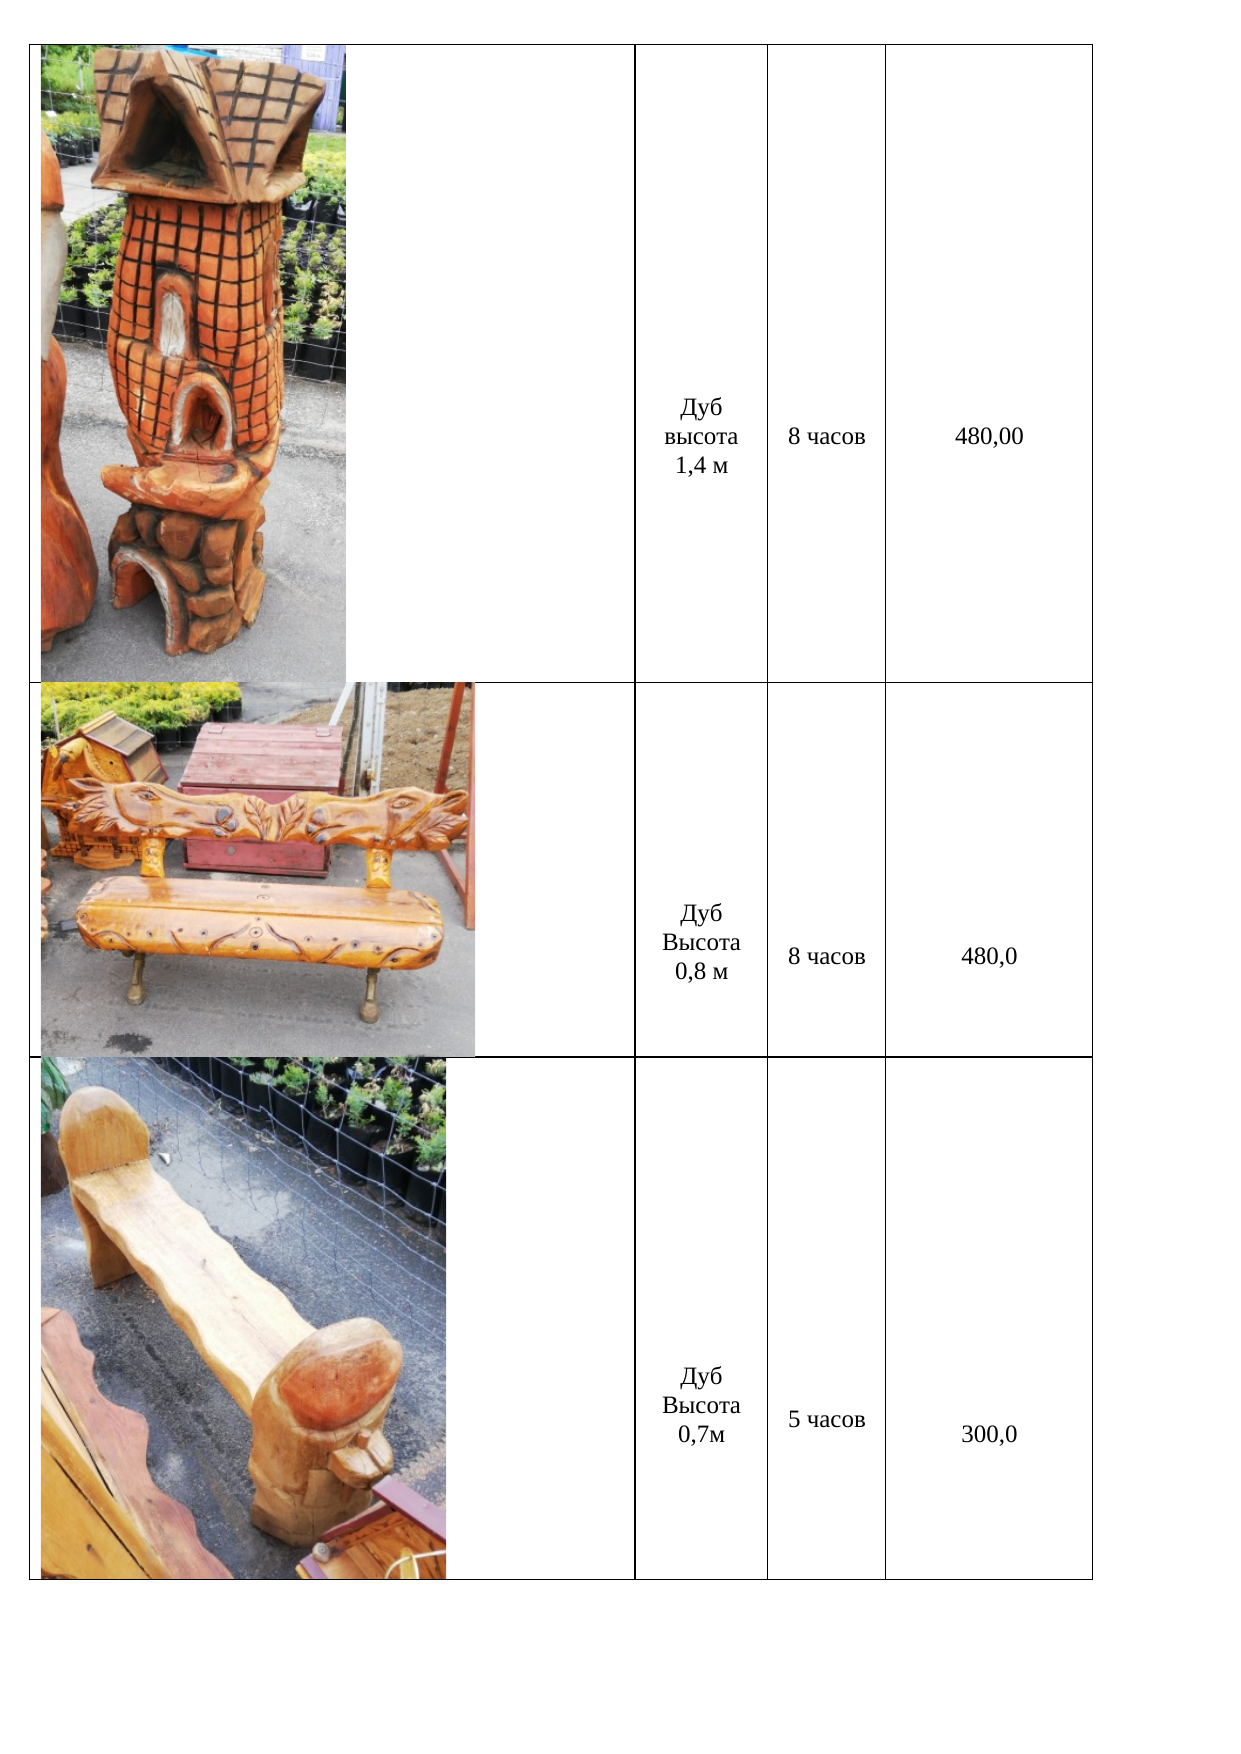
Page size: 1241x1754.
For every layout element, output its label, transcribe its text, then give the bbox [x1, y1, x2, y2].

table_cell 480,0 [886, 683, 1092, 1056]
table_cell [30, 683, 40, 1056]
table_cell Дуб Высота 0,8 м [636, 683, 767, 1056]
table_cell [346, 45, 634, 682]
table_cell 480,00 [886, 45, 1092, 682]
table_cell Дуб Высота 0,7м [636, 1058, 767, 1579]
table_cell [30, 45, 40, 682]
table_cell [30, 1058, 40, 1579]
table_cell [476, 683, 634, 1056]
picture [40, 45, 476, 1579]
table_cell 5 часов [768, 1058, 885, 1579]
table_cell Дуб высота 1,4 м [636, 45, 767, 682]
table_cell 8 часов [768, 683, 885, 1056]
table_cell [447, 1058, 634, 1579]
table_cell 300,0 [886, 1058, 1092, 1579]
table_cell 8 часов [768, 45, 885, 682]
